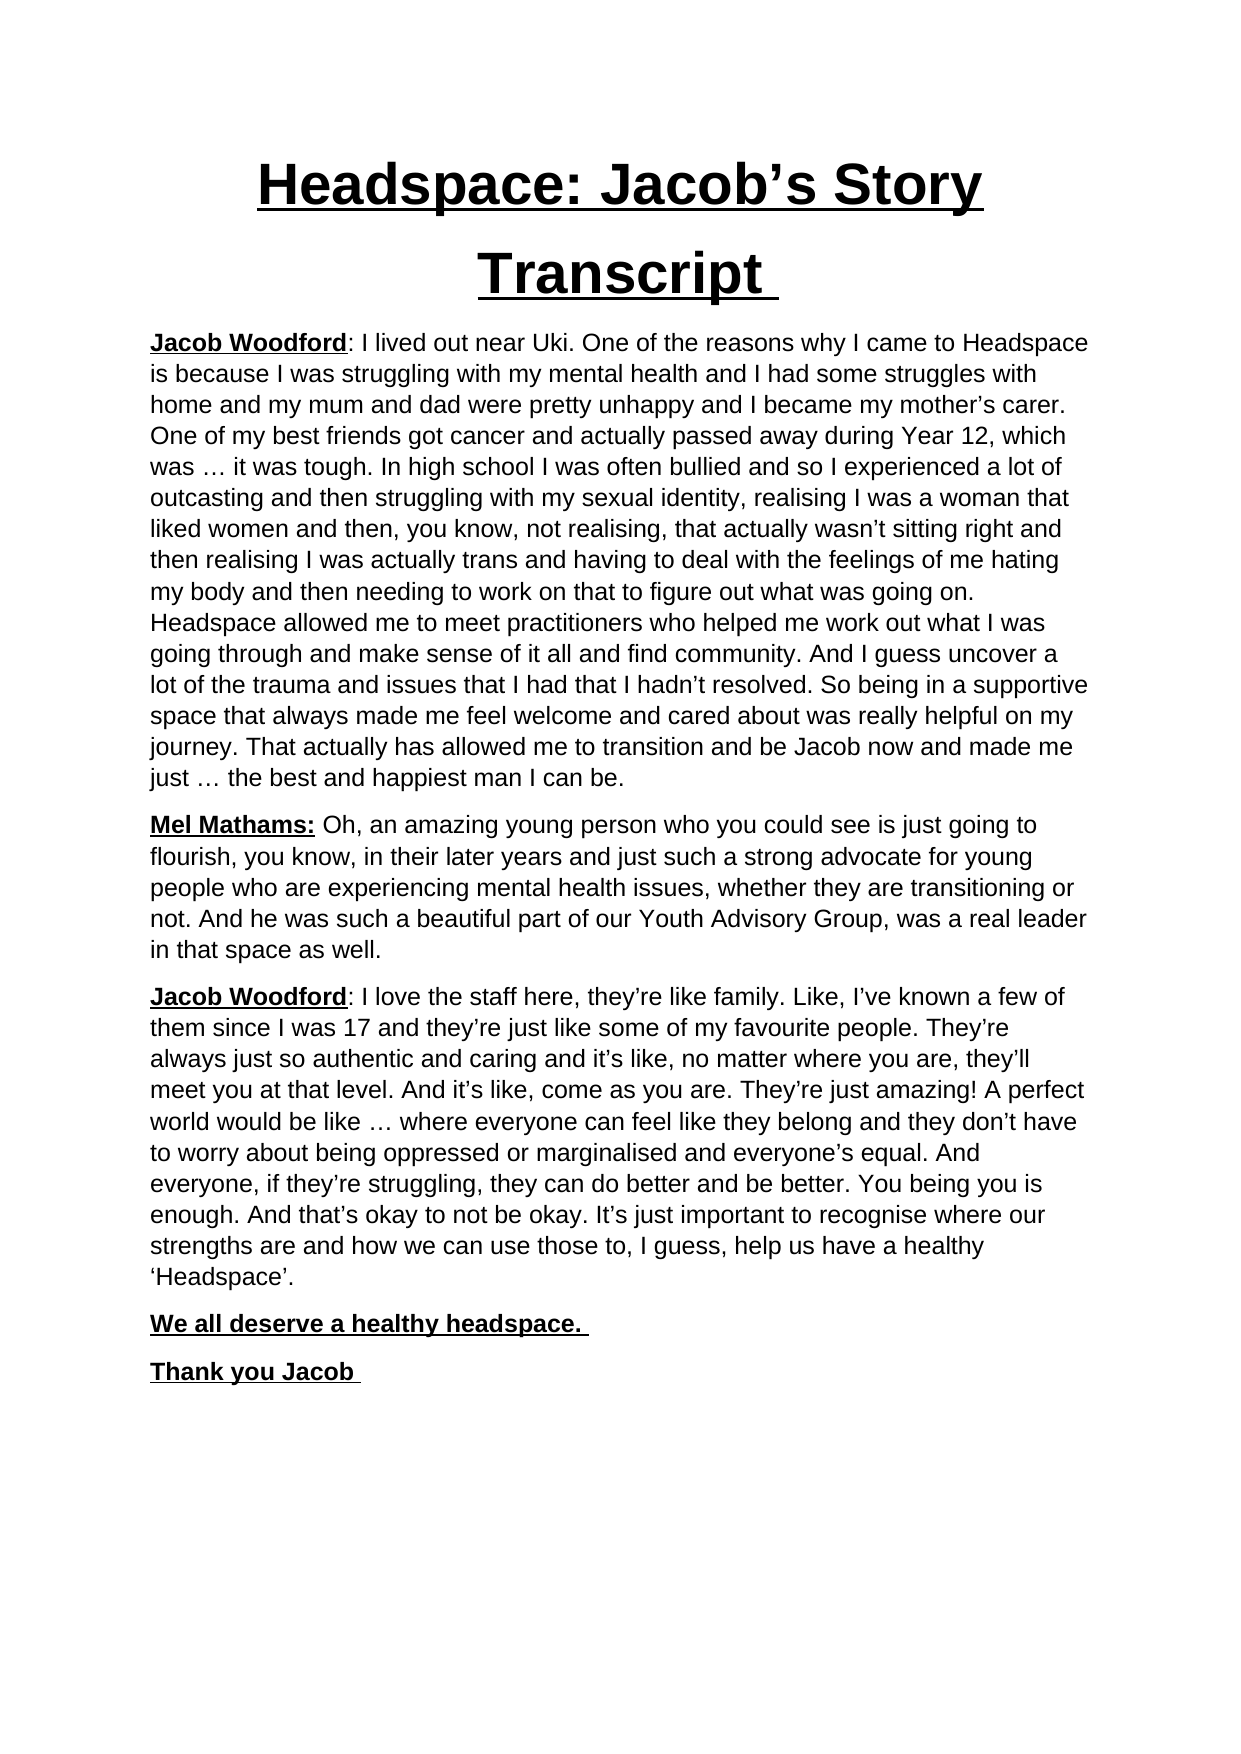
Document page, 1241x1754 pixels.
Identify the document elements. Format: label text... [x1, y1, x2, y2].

text We all deserve a healthy headspace. [150, 1309, 1090, 1338]
text Headspace: Jacob’s Story [150, 150, 1090, 217]
text Thank you Jacob [150, 1357, 1090, 1386]
text Transcript [150, 239, 1090, 306]
text Jacob Woodford: I love the staff here, they’re like family. Like, I’ve known a few of them since I was 17 and they’re just like some of my favourite people. They’re always just so authentic and caring and it’s like, no matter where you are, they’ll meet you at that level. And it’s like, come as you are. They’re just amazing! A perfect world would be like … where everyone can feel like they belong and they don’t have to worry about being oppressed or marginalised and everyone’s equal. And everyone, if they’re struggling, they can do better and be better. You being you is enough. And that’s okay to not be okay. It’s just important to recognise where our strengths are and how we can use those to, I guess, help us have a healthy ‘Headspace’. [150, 982, 1090, 1290]
text Jacob Woodford: I lived out near Uki. One of the reasons why I came to Headspace is because I was struggling with my mental health and I had some struggles with home and my mum and dad were pretty unhappy and I became my mother’s carer. One of my best friends got cancer and actually passed away during Year 12, which was … it was tough. In high school I was often bullied and so I experienced a lot of outcasting and then struggling with my sexual identity, realising I was a woman that liked women and then, you know, not realising, that actually wasn’t sitting right and then realising I was actually trans and having to deal with the feelings of me hating my body and then needing to work on that to figure out what was going on. Headspace allowed me to meet practitioners who helped me work out what I was going through and make sense of it all and find community. And I guess uncover a lot of the trauma and issues that I had that I hadn’t resolved. So being in a supportive space that always made me feel welcome and cared about was really helpful on my journey. That actually has allowed me to transition and be Jacob now and made me just … the best and happiest man I can be. [150, 328, 1090, 791]
text Mel Mathams: Oh, an amazing young person who you could see is just going to flourish, you know, in their later years and just such a strong advocate for young people who are experiencing mental health issues, whether they are transitioning or not. And he was such a beautiful part of our Youth Advisory Group, was a real leader in that space as well. [150, 810, 1090, 963]
